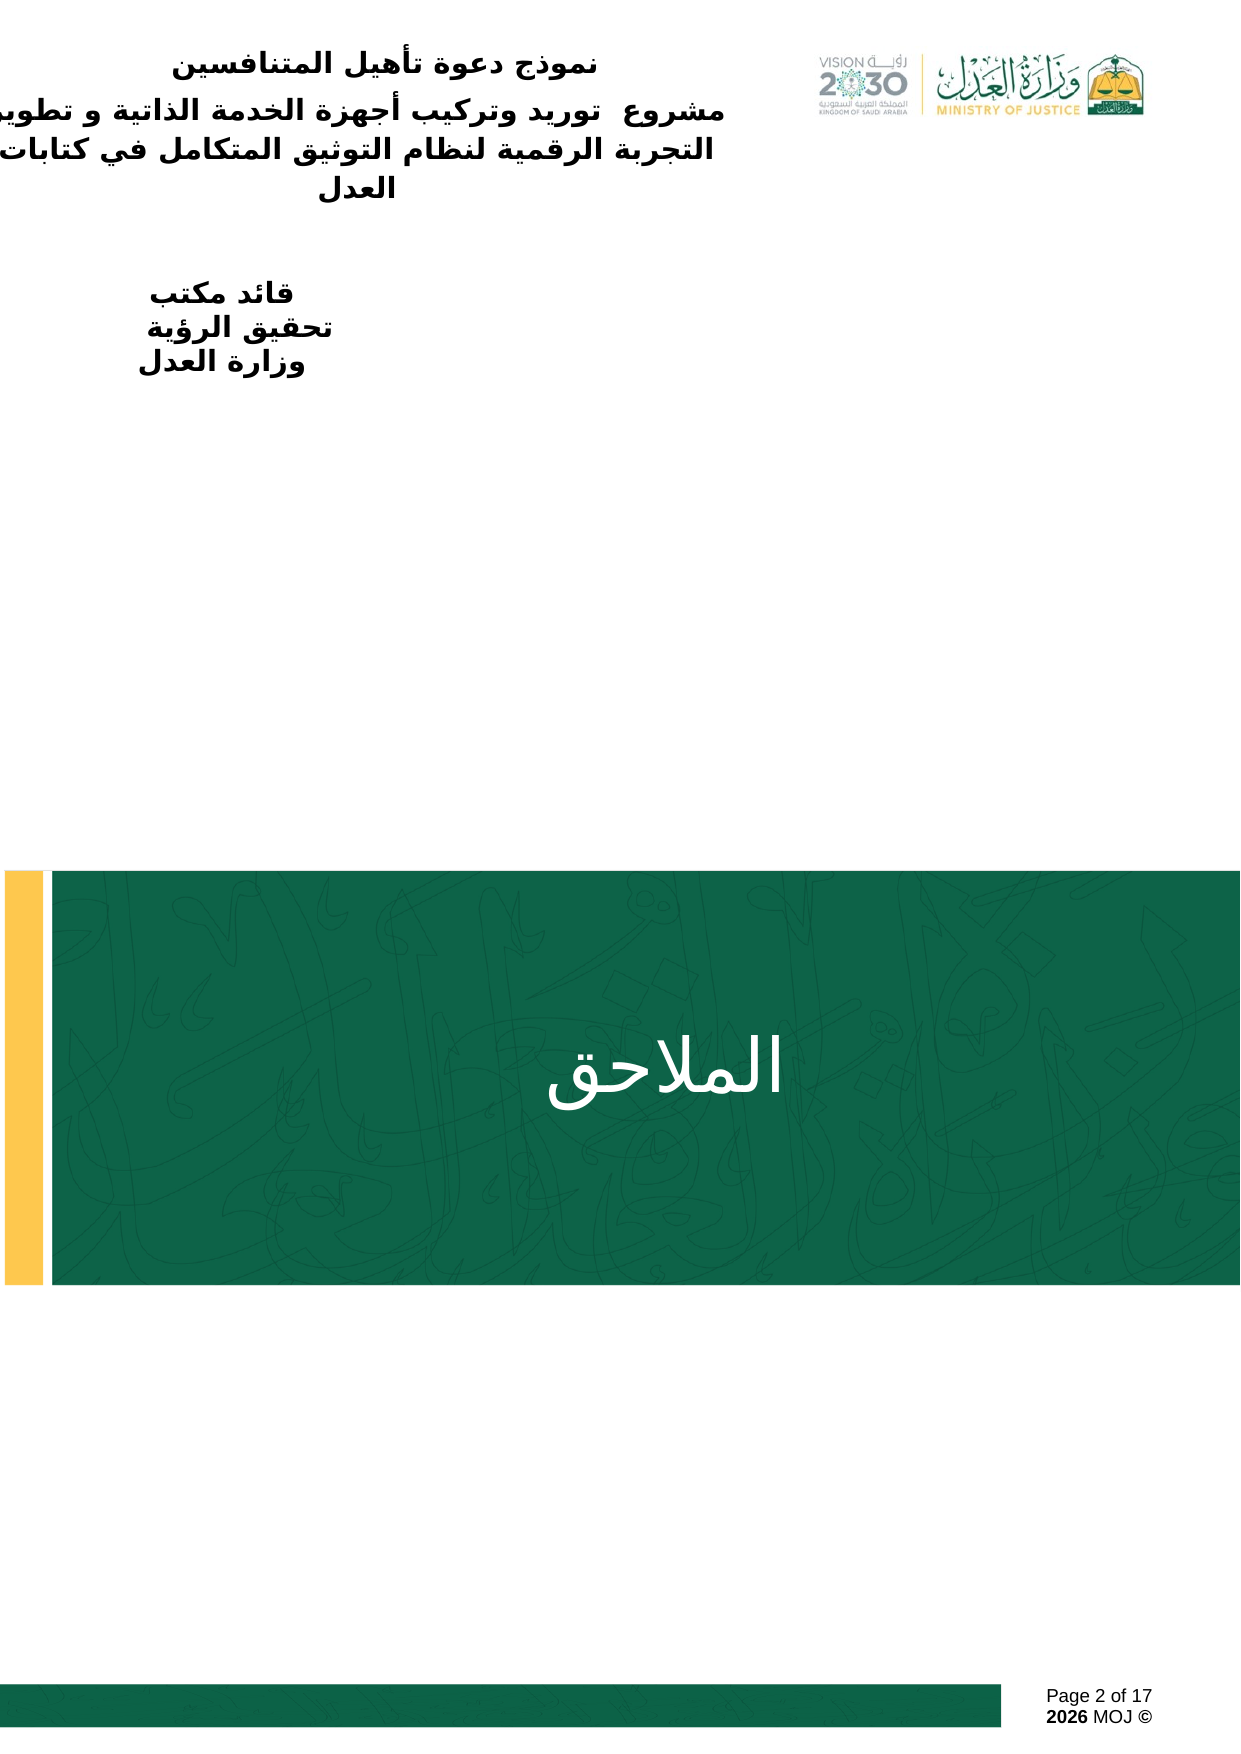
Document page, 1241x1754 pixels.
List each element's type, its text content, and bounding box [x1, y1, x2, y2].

text قائد مكتب تحقيق الرؤية [103, 277, 376, 345]
text وزارة العدل [103, 345, 394, 379]
picture [0, 1684, 1002, 1728]
picture [814, 46, 1154, 124]
picture [4, 869, 1241, 1292]
